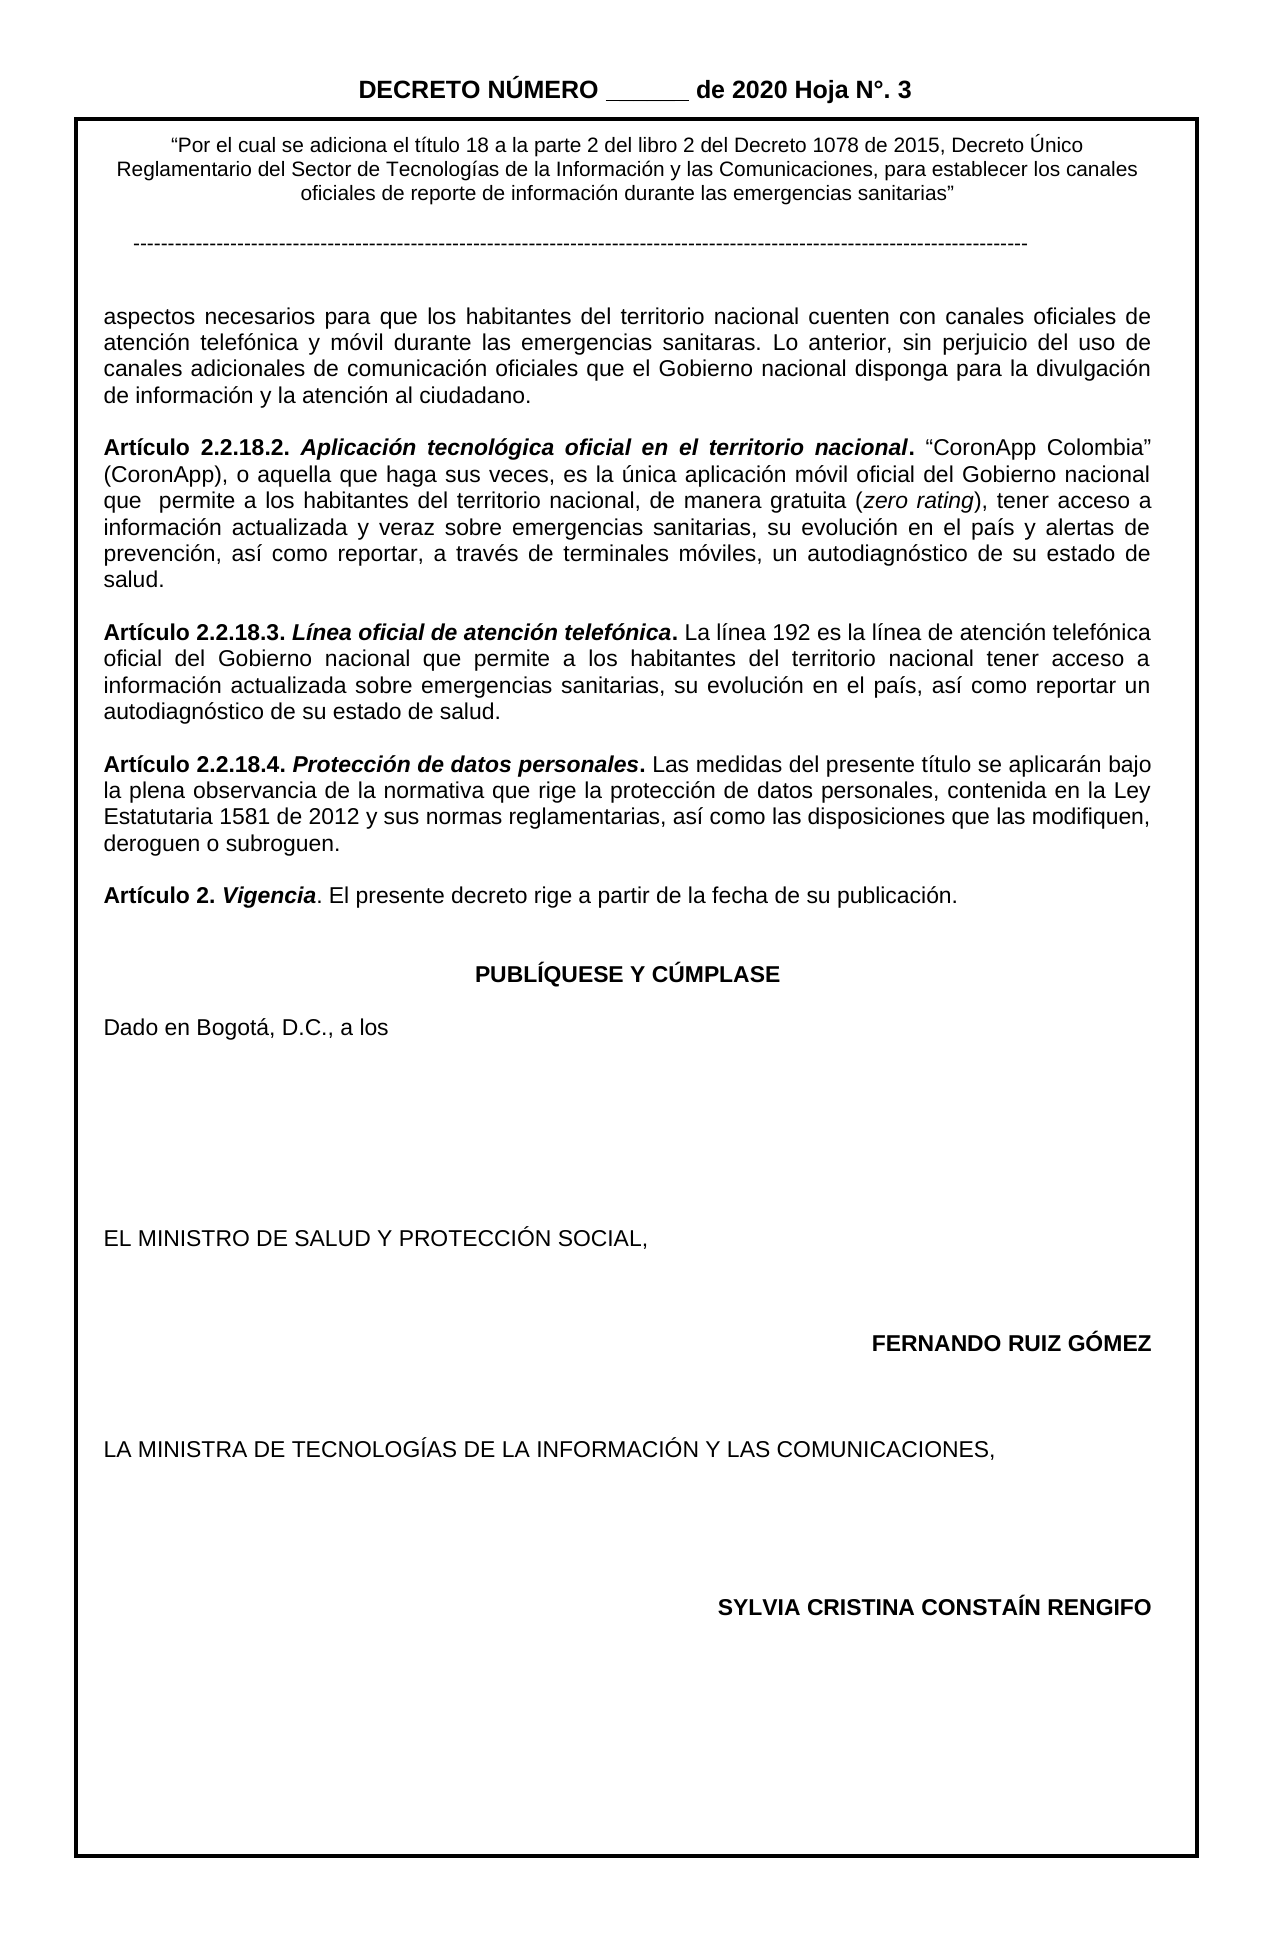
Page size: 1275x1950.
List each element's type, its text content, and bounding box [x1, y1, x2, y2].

text Dado en Bogotá, D.C., a los [103, 1014, 1152, 1041]
text FERNANDO RUIZ GÓMEZ [103, 1330, 1152, 1357]
text EL MINISTRO DE SALUD Y PROTECCIÓN SOCIAL, [103, 1225, 1152, 1251]
text SYLVIA CRISTINA CONSTAÍN RENGIFO [103, 1594, 1152, 1620]
text Artículo 2.2.18.2. Aplicación tecnológica oficial en el territorio nacional. “CoronApp Colombia” (CoronApp), o aquella que haga sus veces, es la única aplicación móvil oficial del Gobierno nacional que permite a los habitantes del territorio nacional, de manera gratuita (zero rating), tener acceso a información actualizada y veraz sobre emergencias sanitarias, su evolución en el país y alertas de prevención, así como reportar, a través de terminales móviles, un autodiagnóstico de su estado de salud. [103, 434, 1152, 592]
text Artículo 2.2.18.3. Línea oficial de atención telefónica. La línea 192 es la línea de atención telefónica oficial del Gobierno nacional que permite a los habitantes del territorio nacional tener acceso a información actualizada sobre emergencias sanitarias, su evolución en el país, así como reportar un autodiagnóstico de su estado de salud. [103, 619, 1152, 724]
text LA MINISTRA DE TECNOLOGÍAS DE LA INFORMACIÓN Y LAS COMUNICACIONES, [103, 1436, 1152, 1462]
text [103, 303, 1152, 408]
text Artículo 2. Vigencia. El presente decreto rige a partir de la fecha de su publicación. [103, 882, 1152, 909]
text PUBLÍQUESE Y CÚMPLASE [103, 961, 1152, 988]
text Artículo 2.2.18.4. Protección de datos personales. Las medidas del presente título se aplicarán bajo la plena observancia de la normativa que rige la protección de datos personales, contenida en la Ley Estatutaria 1581 de 2012 y sus normas reglamentarias, así como las disposiciones que las modifiquen, deroguen o subroguen. [103, 751, 1152, 856]
